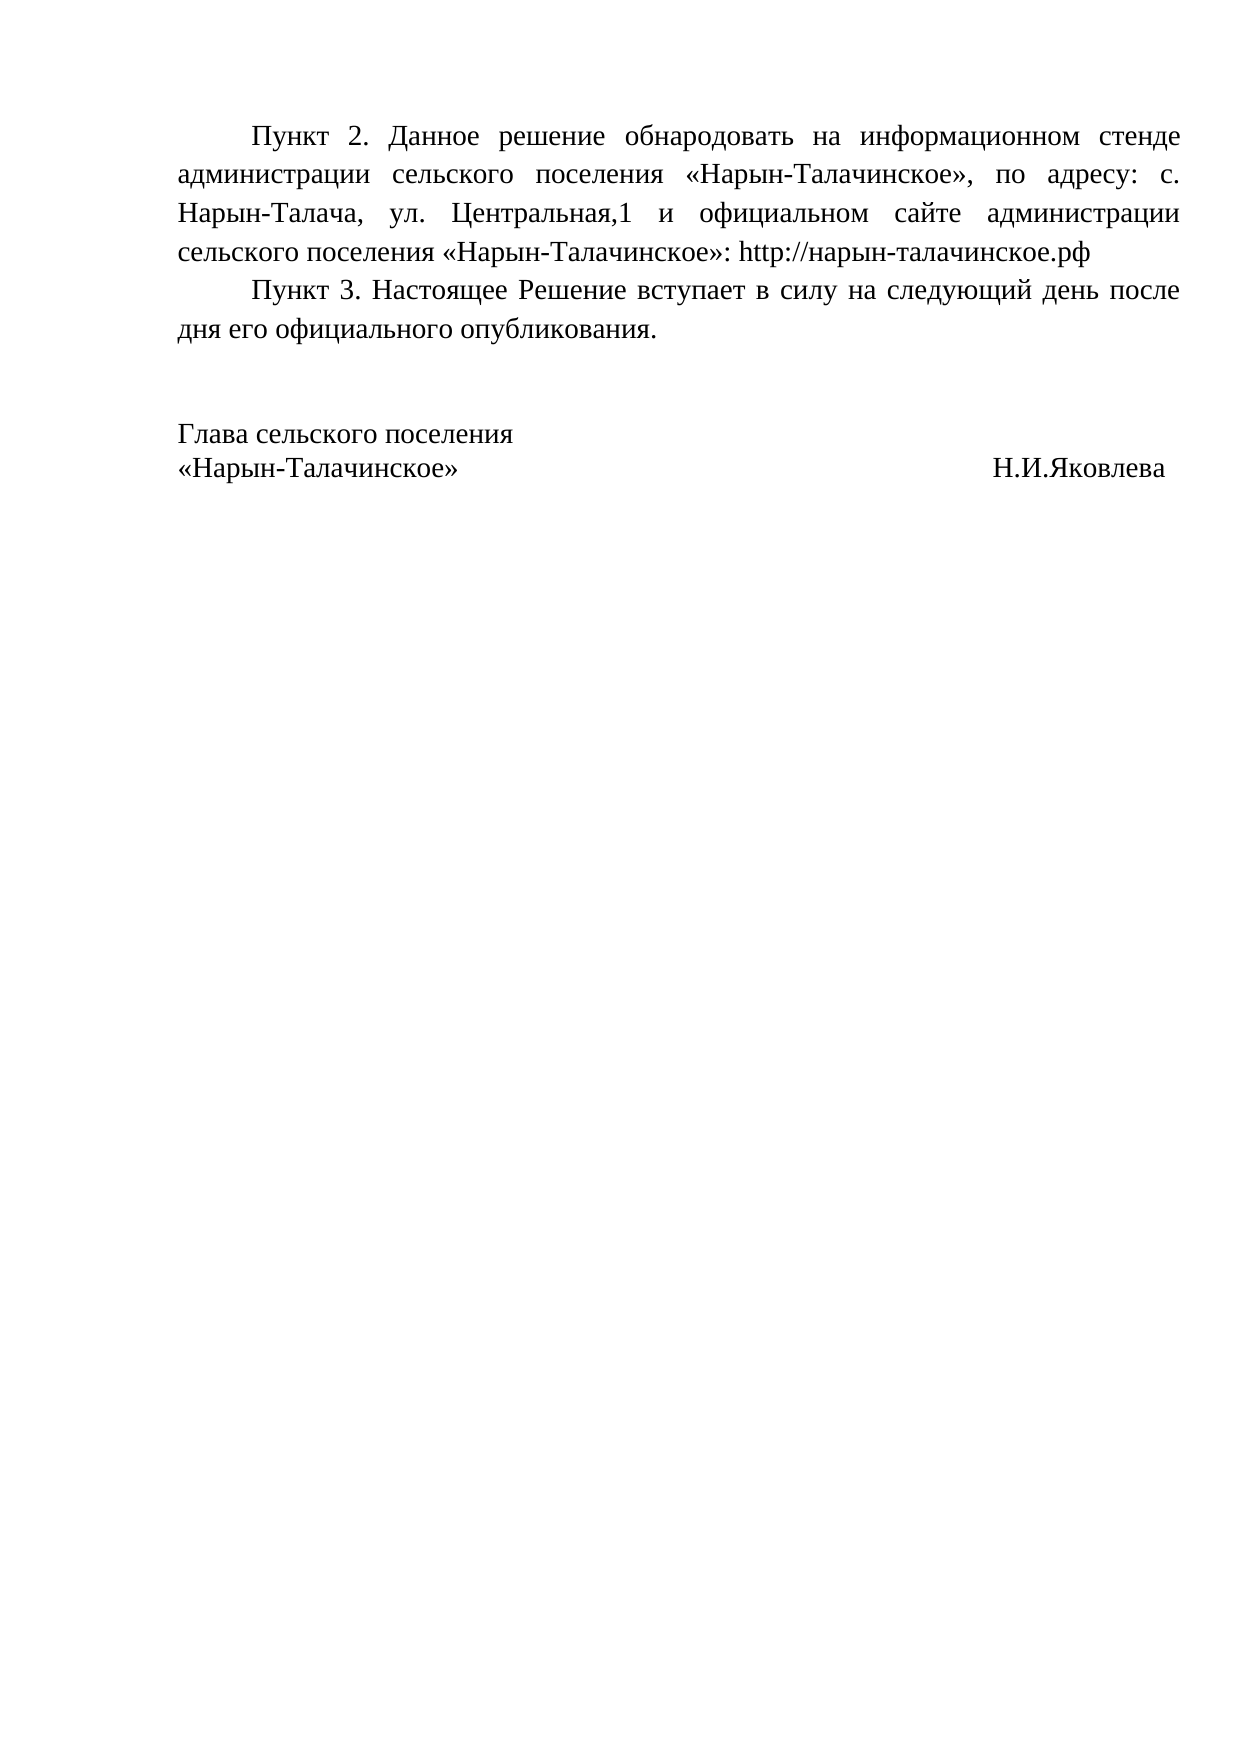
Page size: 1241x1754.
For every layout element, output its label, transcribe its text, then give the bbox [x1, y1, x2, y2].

text Пункт 3. Настоящее Решение вступает в силу на следующий день после дня его официального опубликования. [177, 272, 1181, 344]
text Глава сельского поселения [177, 416, 1181, 450]
text «Нарын-Талачинское» Н.И.Яковлева [177, 450, 1181, 483]
text Пункт 2. Данное решение обнародовать на информационном стенде администрации сельского поселения «Нарын-Талачинское», по адресу: с. Нарын-Талача, ул. Центральная,1 и официальном сайте администрации сельского поселения «Нарын-Талачинское»: http://нарын-талачинское.рф [177, 118, 1181, 267]
